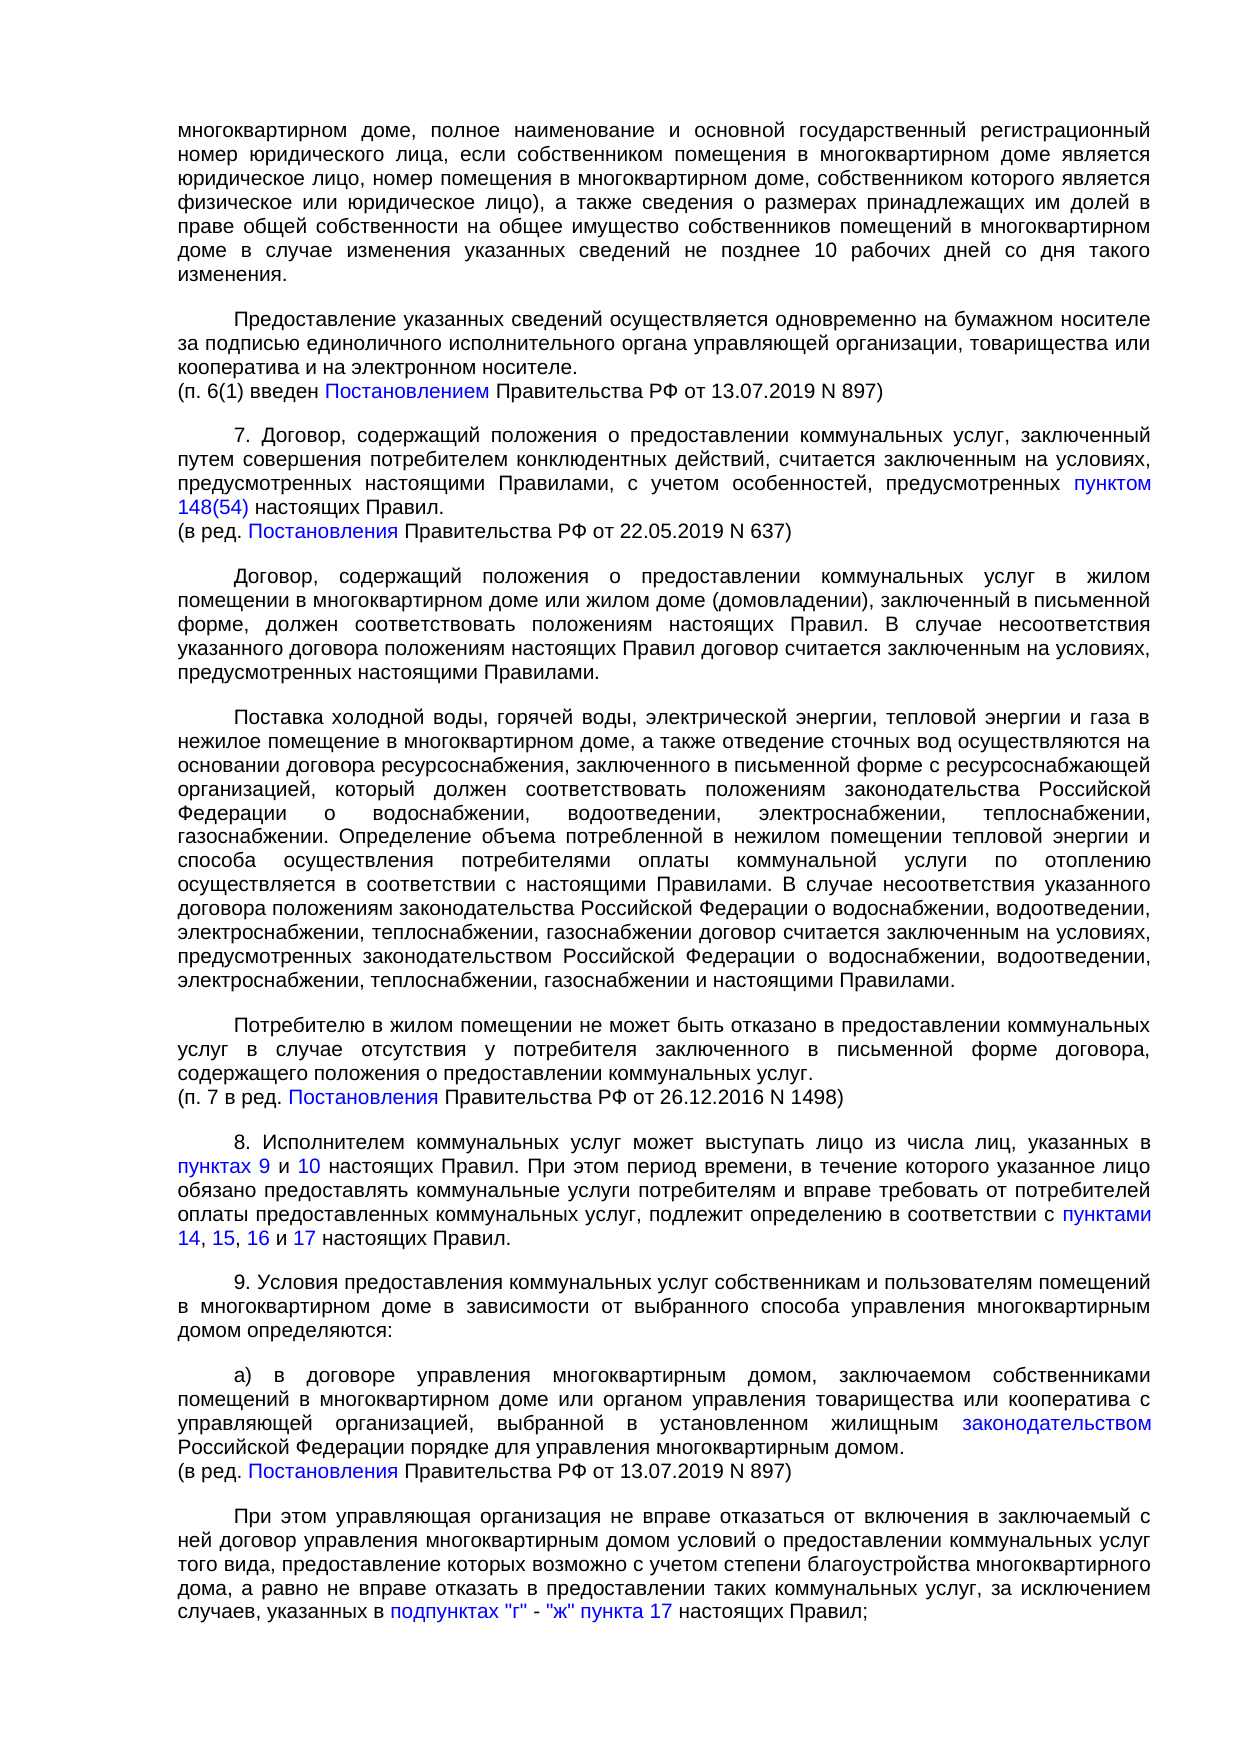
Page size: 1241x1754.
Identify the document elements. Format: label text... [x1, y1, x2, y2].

text Поставка холодной воды, горячей воды, электрической энергии, тепловой энергии и газа в нежилое помещение в многоквартирном доме, а также отведение сточных вод осуществляются на основании договора ресурсоснабжения, заключенного в письменной форме с ресурсоснабжающей организацией, который должен соответствовать положениям законодательства Российской Федерации о водоснабжении, водоотведении, электроснабжении, теплоснабжении, газоснабжении. Определение объема потребленной в нежилом помещении тепловой энергии и способа осуществления потребителями оплаты коммунальной услуги по отоплению осуществляется в соответствии с настоящими Правилами. В случае несоответствия указанного договора положениям законодательства Российской Федерации о водоснабжении, водоотведении, электроснабжении, теплоснабжении, газоснабжении договор считается заключенным на условиях, предусмотренных законодательством Российской Федерации о водоснабжении, водоотведении, электроснабжении, теплоснабжении, газоснабжении и настоящими Правилами. [177, 704, 1152, 992]
text (п. 7 в ред. Постановления Правительства РФ от 26.12.2016 N 1498) [177, 1085, 1152, 1109]
text При этом управляющая организация не вправе отказаться от включения в заключаемый с ней договор управления многоквартирным домом условий о предоставлении коммунальных услуг того вида, предоставление которых возможно с учетом степени благоустройства многоквартирного дома, а равно не вправе отказать в предоставлении таких коммунальных услуг, за исключением случаев, указанных в подпунктах "г" - "ж" пункта 17 настоящих Правил; [177, 1503, 1152, 1623]
text а) в договоре управления многоквартирным домом, заключаемом собственниками помещений в многоквартирном доме или органом управления товарищества или кооператива с управляющей организацией, выбранной в установленном жилищным законодательством Российской Федерации порядке для управления многоквартирным домом. [177, 1363, 1152, 1459]
text 8. Исполнителем коммунальных услуг может выступать лицо из числа лиц, указанных в пунктах 9 и 10 настоящих Правил. При этом период времени, в течение которого указанное лицо обязано предоставлять коммунальные услуги потребителям и вправе требовать от потребителей оплаты предоставленных коммунальных услуг, подлежит определению в соответствии с пунктами 14, 15, 16 и 17 настоящих Правил. [177, 1129, 1152, 1249]
text Договор, содержащий положения о предоставлении коммунальных услуг в жилом помещении в многоквартирном доме или жилом доме (домовладении), заключенный в письменной форме, должен соответствовать положениям настоящих Правил. В случае несоответствия указанного договора положениям настоящих Правил договор считается заключенным на условиях, предусмотренных настоящими Правилами. [177, 564, 1152, 684]
text 9. Условия предоставления коммунальных услуг собственникам и пользователям помещений в многоквартирном доме в зависимости от выбранного способа управления многоквартирным домом определяются: [177, 1270, 1152, 1342]
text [177, 118, 1152, 286]
text (в ред. Постановления Правительства РФ от 13.07.2019 N 897) [177, 1459, 1152, 1483]
text (п. 6(1) введен Постановлением Правительства РФ от 13.07.2019 N 897) [177, 378, 1152, 402]
text 7. Договор, содержащий положения о предоставлении коммунальных услуг, заключенный путем совершения потребителем конклюдентных действий, считается заключенным на условиях, предусмотренных настоящими Правилами, с учетом особенностей, предусмотренных пунктом 148(54) настоящих Правил. [177, 423, 1152, 519]
text (в ред. Постановления Правительства РФ от 22.05.2019 N 637) [177, 519, 1152, 543]
text Потребителю в жилом помещении не может быть отказано в предоставлении коммунальных услуг в случае отсутствия у потребителя заключенного в письменной форме договора, содержащего положения о предоставлении коммунальных услуг. [177, 1013, 1152, 1085]
